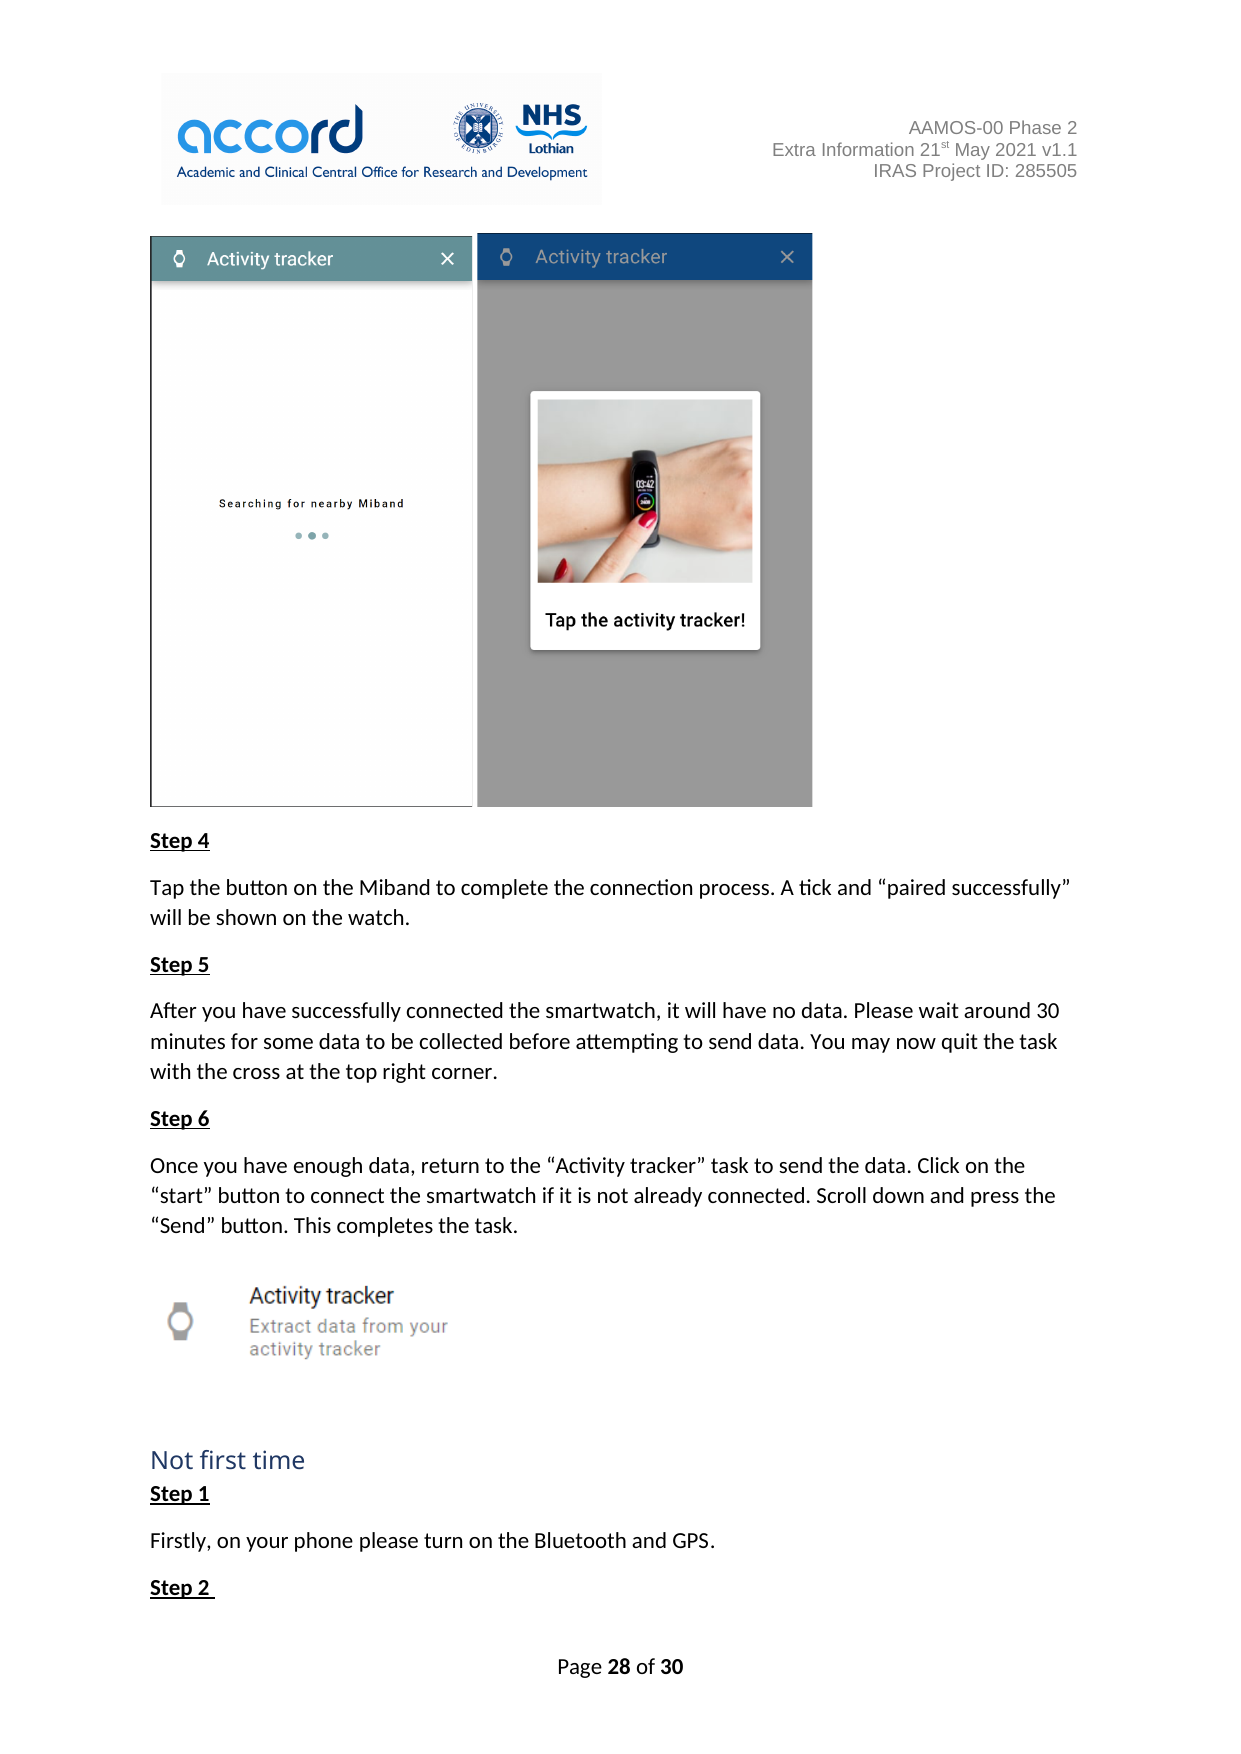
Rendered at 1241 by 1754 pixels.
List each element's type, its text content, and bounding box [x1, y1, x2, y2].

subtitle Not first time [150, 1442, 1090, 1477]
text Step 5 [150, 950, 1090, 978]
text Step 2 [150, 1573, 1090, 1601]
text Tap the button on the Miband to complete the connection process. A tick and “paired successfully” will be shown on the watch. [150, 873, 1090, 931]
picture [161, 73, 602, 205]
text Step 4 [150, 826, 1090, 854]
text After you have successfully connected the smartwatch, it will have no data. Please wait around 30 minutes for some data to be collected before attempting to send data. You may now quit the task with the cross at the top right corner. [150, 997, 1090, 1085]
picture [150, 1258, 483, 1377]
text Step 6 [150, 1104, 1090, 1132]
picture [150, 236, 473, 807]
text Once you have enough data, return to the “Activity tracker” task to send the data. Click on the “start” button to connect the smartwatch if it is not already connected. Scroll down and press the “Send” button. This completes the task. [150, 1151, 1090, 1239]
picture [477, 233, 813, 807]
text Step 1 [150, 1479, 1090, 1507]
text Firstly, on your phone please turn on the Bluetooth and GPS. [150, 1526, 1090, 1554]
